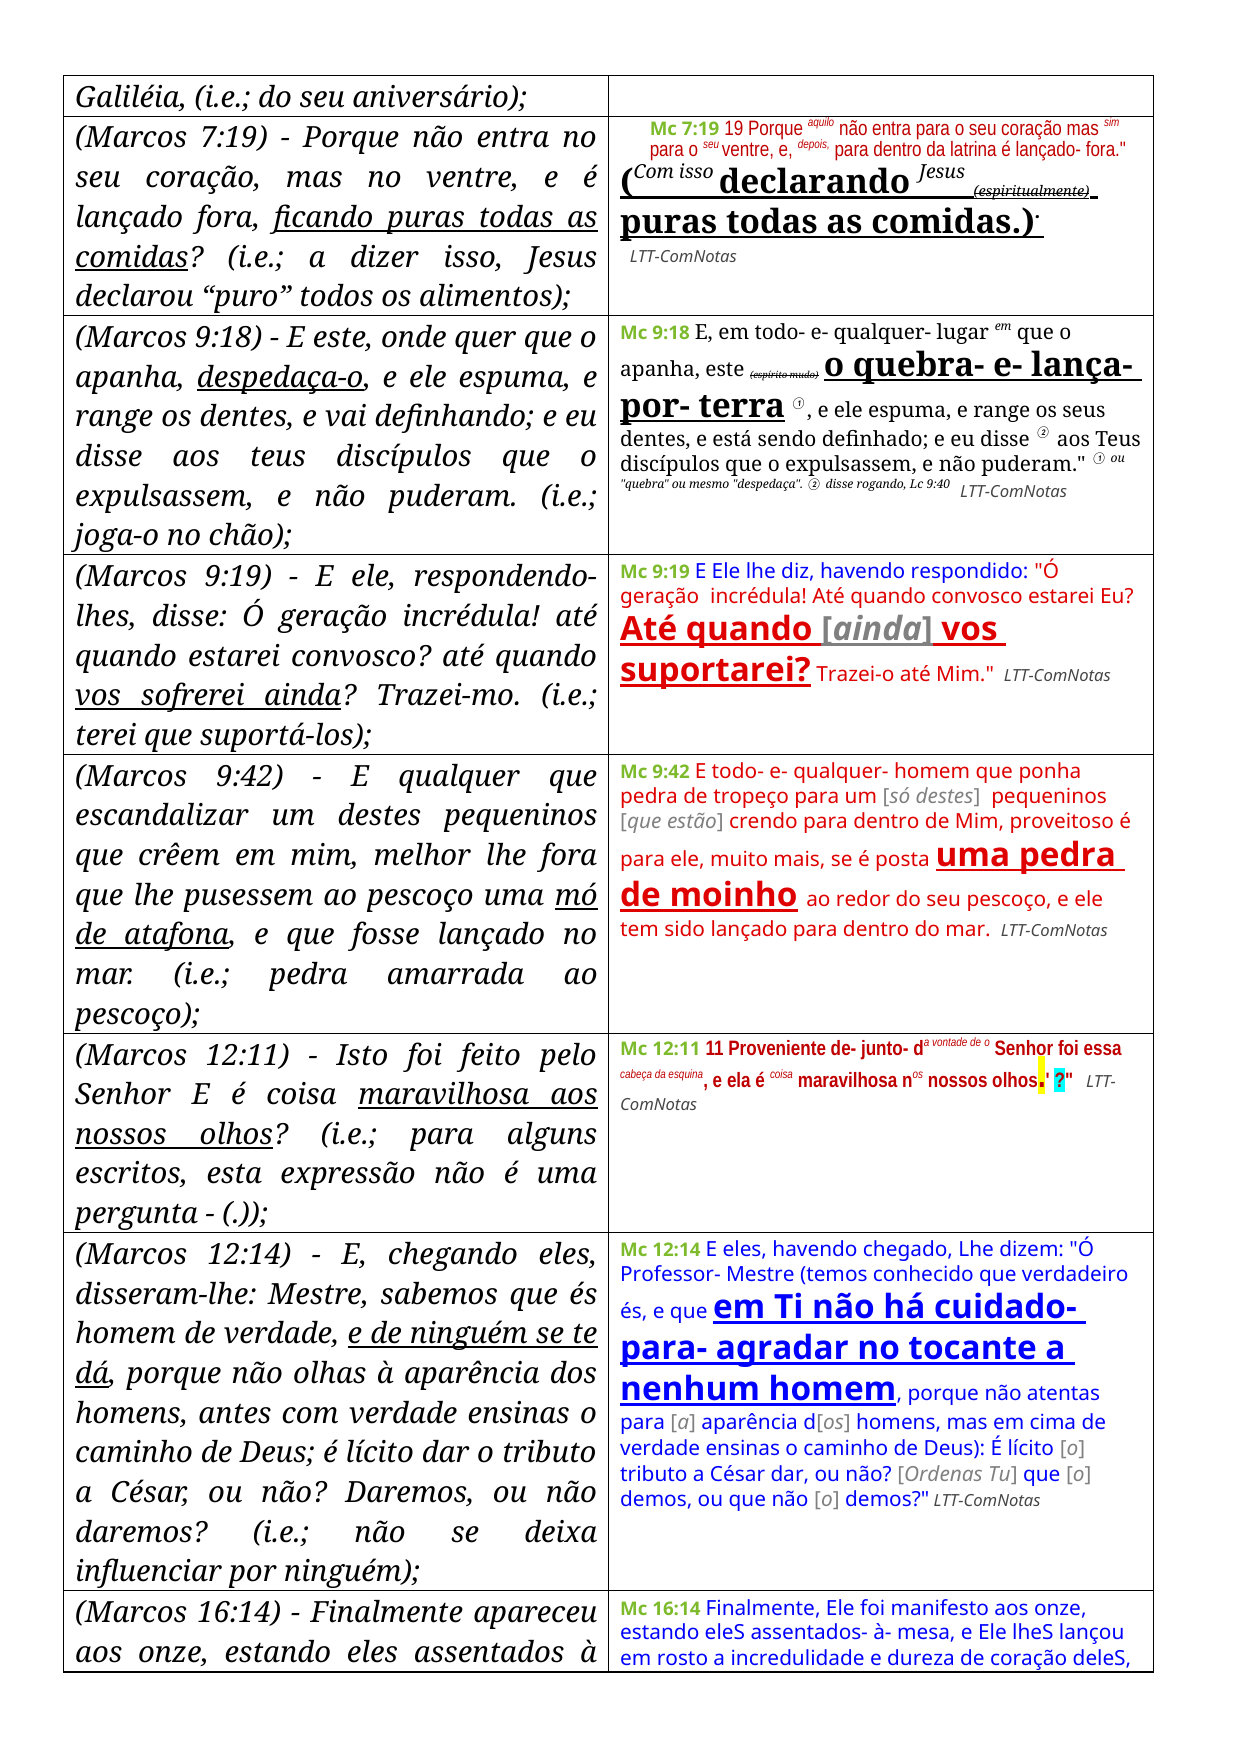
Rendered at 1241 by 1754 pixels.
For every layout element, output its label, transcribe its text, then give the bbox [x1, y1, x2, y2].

table_cell (Marcos 12:14) - E, chegando eles, disseram-lhe: Mestre, sabemos que és homem de verdade, e de ninguém se te dá, porque não olhas à aparência dos homens, antes com verdade ensinas o caminho de Deus; é lícito dar o tributo a César, ou não? Daremos, ou não daremos? (i.e.; não se deixa influenciar por ninguém); [64, 1233, 608, 1590]
table_cell (Marcos 9:18) - E este, onde quer que o apanha, despedaça-o, e ele espuma, e range os dentes, e vai definhando; e eu disse aos teus discípulos que o expulsassem, e não puderam. (i.e.; joga-o no chão); [64, 316, 608, 554]
table_cell Mc 12:11 11 Proveniente de- junto- da vontade de o Senhor foi essa cabeça da esquina, e ela é coisa maravilhosa nos nossos olhos.' ?" LTT-ComNotas [609, 1034, 1153, 1232]
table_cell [609, 1591, 1153, 1671]
table_cell (Marcos 12:11) - Isto foi feito pelo Senhor E é coisa maravilhosa aos nossos olhos? (i.e.; para alguns escritos, esta expressão não é uma pergunta - (.)); [64, 1034, 608, 1232]
table_cell (Marcos 9:42) - E qualquer que escandalizar um destes pequeninos que crêem em mim, melhor lhe fora que lhe pusessem ao pescoço uma mó de atafona, e que fosse lançado no mar. (i.e.; pedra amarrada ao pescoço); [64, 755, 608, 1033]
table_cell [64, 1591, 608, 1671]
table_cell Mc 9:18 E, em todo- e- qualquer- lugar em que o apanha, este (espírito mudo) o quebra- e- lança- por- terra ①, e ele espuma, e range os seus dentes, e está sendo definhado; e eu disse ② aos Teus discípulos que o expulsassem, e não puderam." ① ou "quebra" ou mesmo "despedaça". ② disse rogando, Lc 9:40 LTT-ComNotas [609, 316, 1153, 554]
table_cell Mc 7:19 19 Porque aquilo não entra para o seu coração mas sim para o seu ventre, e, depois, para dentro da latrina é lançado- fora." (Com isso declarando Jesus (espiritualmente) puras todas as comidas.). LTT-ComNotas [609, 117, 1153, 315]
table_cell Mc 12:14 E eles, havendo chegado, Lhe dizem: "Ó Professor- Mestre (temos conhecido que verdadeiro és, e que em Ti não há cuidado- para- agradar no tocante a nenhum homem, porque não atentas para [a] aparência d[os] homens, mas em cima de verdade ensinas o caminho de Deus): É lícito [o] tributo a César dar, ou não? [Ordenas Tu] que [o] demos, ou que não [o] demos?" LTT-ComNotas [609, 1233, 1153, 1590]
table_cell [609, 76, 1153, 116]
table_cell (Marcos 9:19) - E ele, respondendo-lhes, disse: Ó geração incrédula! até quando estarei convosco? até quando vos sofrerei ainda? Trazei-mo. (i.e.; terei que suportá-los); [64, 555, 608, 754]
table_cell Mc 9:19 E Ele lhe diz, havendo respondido: "Ó geração incrédula! Até quando convosco estarei Eu? Até quando [ainda] vos suportarei? Trazei-o até Mim." LTT-ComNotas [609, 555, 1153, 754]
table_cell Mc 9:42 E todo- e- qualquer- homem que ponha pedra de tropeço para um [só destes] pequeninos [que estão] crendo para dentro de Mim, proveitoso é para ele, muito mais, se é posta uma pedra de moinho ao redor do seu pescoço, e ele tem sido lançado para dentro do mar. LTT-ComNotas [609, 755, 1153, 1033]
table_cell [64, 76, 608, 116]
table_cell (Marcos 7:19) - Porque não entra no seu coração, mas no ventre, e é lançado fora, ficando puras todas as comidas? (i.e.; a dizer isso, Jesus declarou “puro” todos os alimentos); [64, 117, 608, 315]
